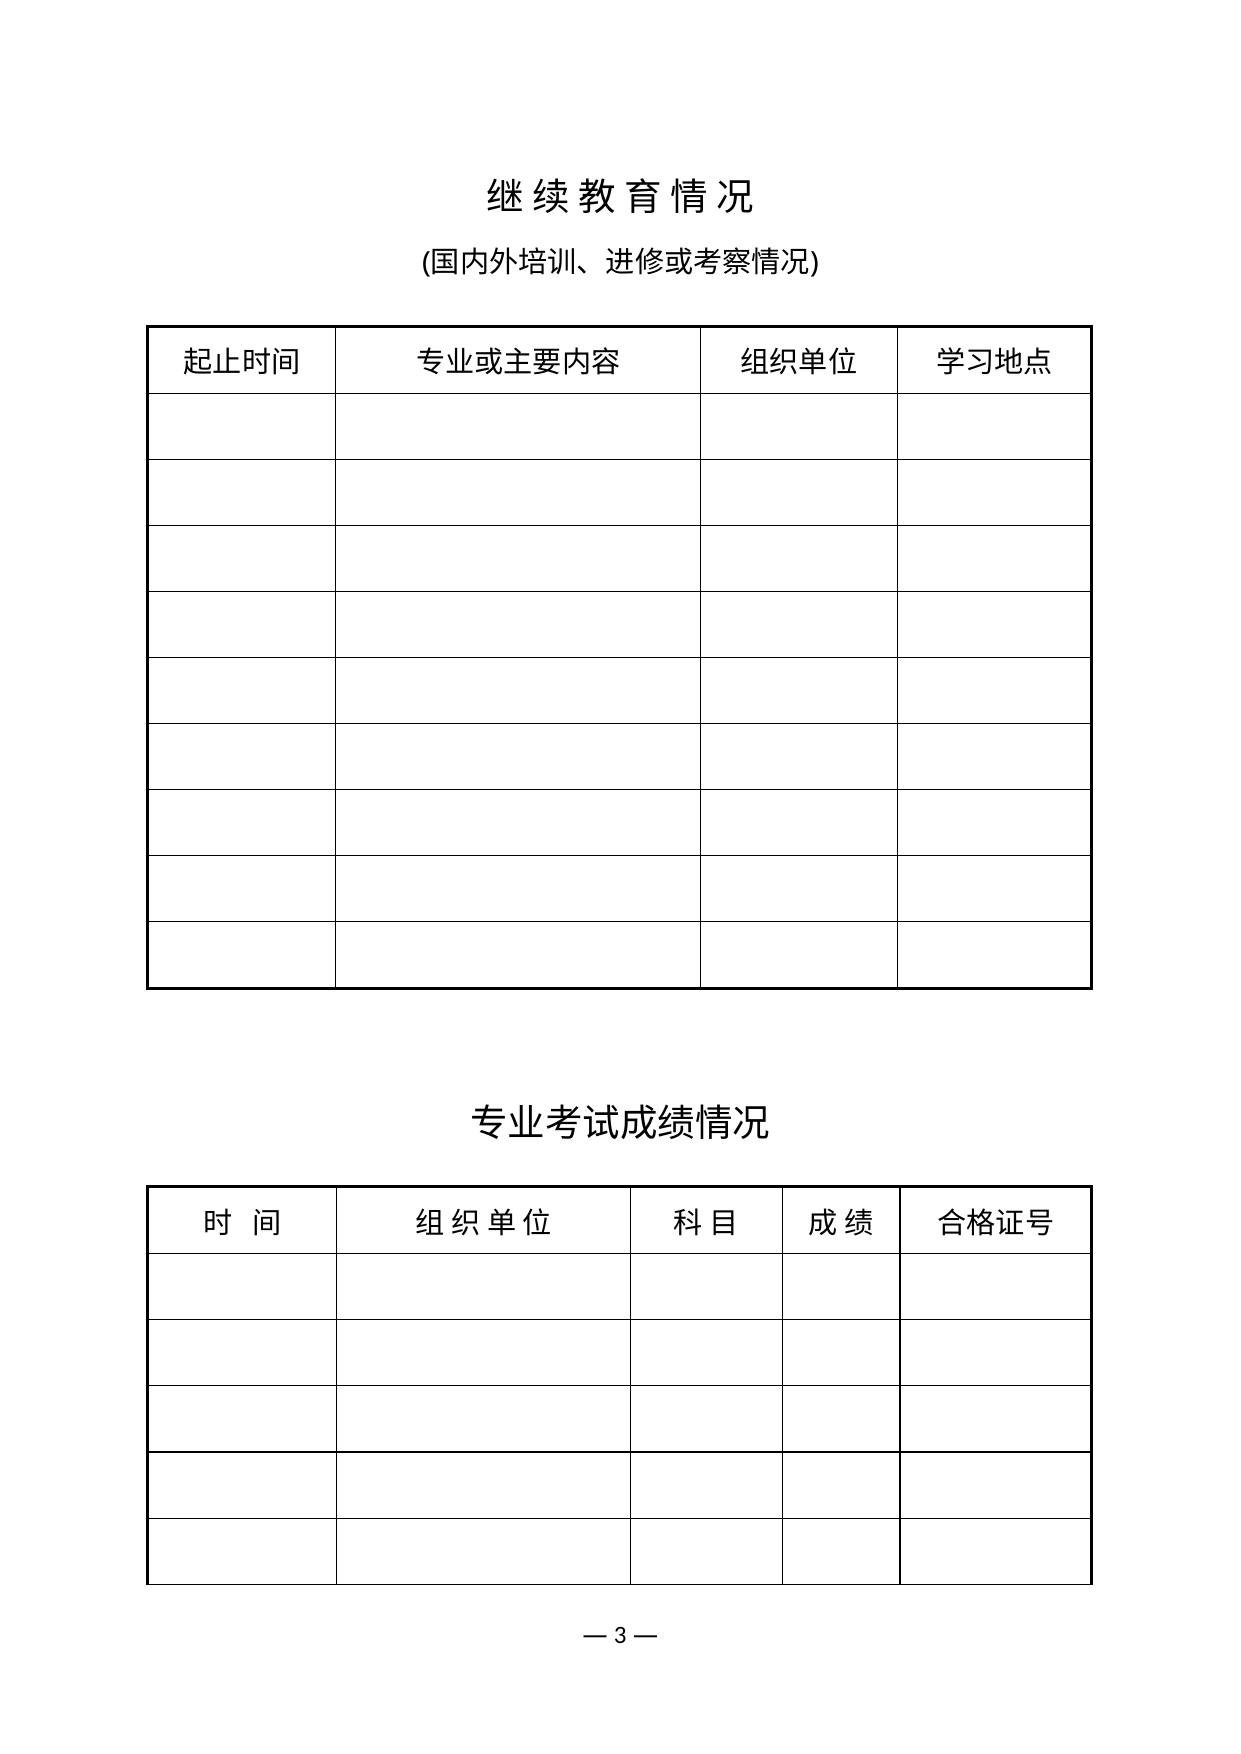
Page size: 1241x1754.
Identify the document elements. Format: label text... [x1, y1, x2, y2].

table_cell [701, 790, 897, 855]
text 专业考试成绩情况 [148, 1088, 1092, 1153]
table_cell [337, 1254, 630, 1319]
table_cell [149, 1519, 336, 1583]
table_cell [701, 658, 897, 723]
table_header 时 间 [149, 1188, 336, 1253]
table_cell [783, 1320, 899, 1385]
table_cell [336, 526, 700, 591]
table_cell [149, 1254, 336, 1319]
table_cell [336, 922, 700, 987]
table_cell [783, 1386, 899, 1451]
table_cell [337, 1386, 630, 1451]
table_cell [901, 1320, 1090, 1385]
table_cell [149, 922, 335, 987]
table_cell [898, 460, 1090, 525]
table_cell [783, 1254, 899, 1319]
table_cell [901, 1519, 1090, 1583]
table_cell [631, 1453, 782, 1517]
table_cell [783, 1519, 899, 1583]
table_header 科 目 [631, 1188, 782, 1253]
table_cell [149, 658, 335, 723]
table_cell [701, 592, 897, 657]
table_cell [898, 658, 1090, 723]
table_cell [898, 922, 1090, 987]
table_cell [336, 724, 700, 789]
table_cell [149, 724, 335, 789]
table_header 学习地点 [898, 328, 1090, 393]
table_cell [898, 790, 1090, 855]
table_cell [701, 460, 897, 525]
table_cell [701, 526, 897, 591]
table_cell [336, 658, 700, 723]
table_cell [898, 592, 1090, 657]
table_cell [337, 1519, 630, 1583]
table_cell [149, 394, 335, 459]
table_cell [336, 856, 700, 921]
table_header 成 绩 [783, 1188, 899, 1253]
text (国内外培训、进修或考察情况) [148, 227, 1092, 292]
table_header 组织单位 [701, 328, 897, 393]
table_cell [901, 1386, 1090, 1451]
table_cell [783, 1453, 899, 1517]
table_cell [149, 526, 335, 591]
table_cell [149, 592, 335, 657]
table_cell [336, 790, 700, 855]
table_cell [901, 1254, 1090, 1319]
table_cell [701, 856, 897, 921]
table_cell [336, 592, 700, 657]
table_header 组 织 单 位 [337, 1188, 630, 1253]
table_cell [336, 394, 700, 459]
text 继 续 教 育 情 况 [148, 162, 1092, 227]
table_cell [149, 790, 335, 855]
table_cell [901, 1453, 1090, 1517]
table_cell [898, 724, 1090, 789]
table_header 专业或主要内容 [336, 328, 700, 393]
table_cell [701, 922, 897, 987]
table_cell [337, 1453, 630, 1517]
table_cell [898, 394, 1090, 459]
table_cell [149, 1320, 336, 1385]
table_cell [149, 460, 335, 525]
table_cell [898, 526, 1090, 591]
table_cell [149, 1453, 336, 1517]
table_cell [149, 856, 335, 921]
table_cell [337, 1320, 630, 1385]
table_header 起止时间 [149, 328, 335, 393]
table_cell [898, 856, 1090, 921]
table_cell [631, 1386, 782, 1451]
table_cell [631, 1254, 782, 1319]
table_cell [336, 460, 700, 525]
table_cell [631, 1320, 782, 1385]
table_cell [149, 1386, 336, 1451]
table_header 合格证号 [901, 1188, 1090, 1253]
table_cell [701, 394, 897, 459]
table_cell [701, 724, 897, 789]
table_cell [631, 1519, 782, 1583]
